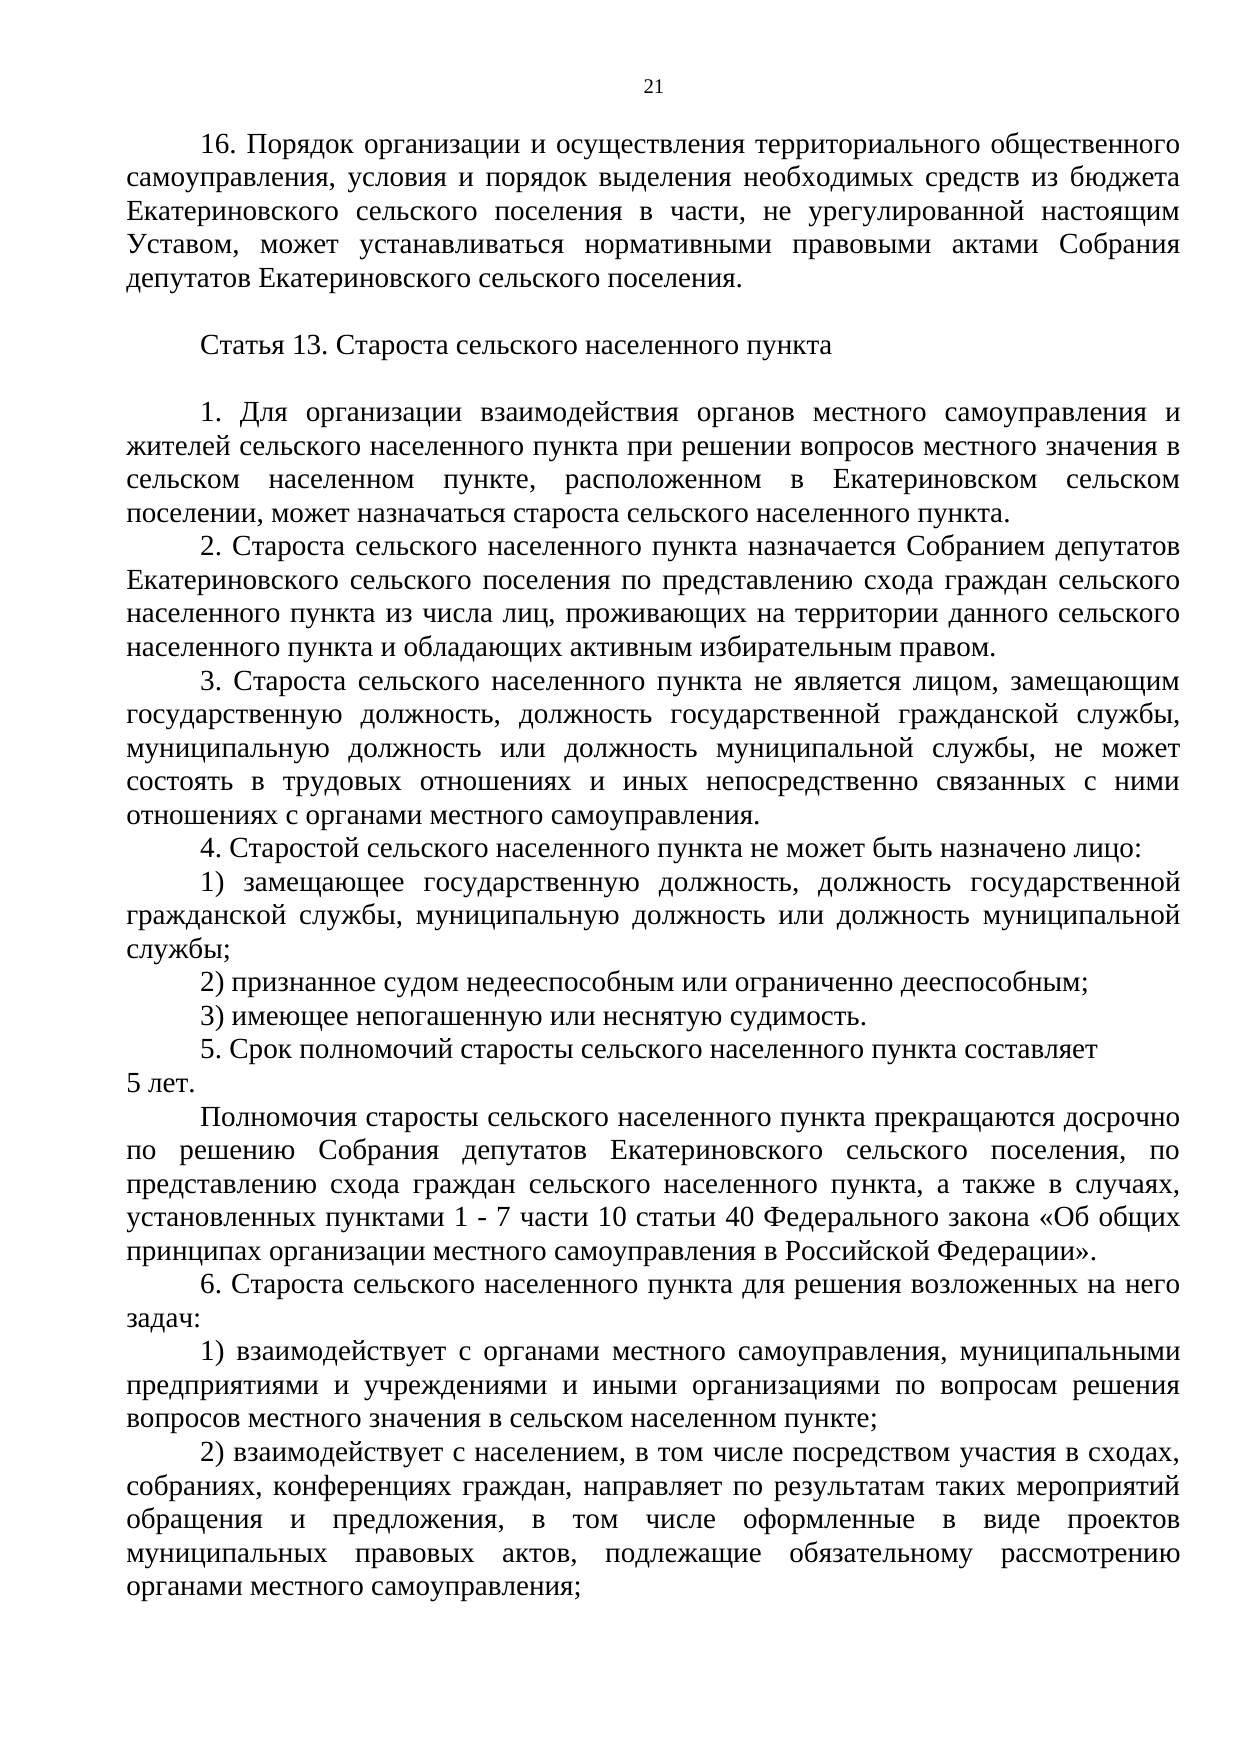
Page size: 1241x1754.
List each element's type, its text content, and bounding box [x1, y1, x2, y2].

text 1) замещающее государственную должность, должность государственной гражданской службы, муниципальную должность или должность муниципальной службы; [126, 864, 1181, 964]
text 1. Для организации взаимодействия органов местного самоуправления и жителей сельского населенного пункта при решении вопросов местного значения в сельском населенном пункте, расположенном в Екатериновском сельском поселении, может назначаться староста сельского населенного пункта. [126, 394, 1181, 528]
text 6. Староста сельского населенного пункта для решения возложенных на него задач: [126, 1266, 1181, 1333]
text 2. Староста сельского населенного пункта назначается Собранием депутатов Екатериновского сельского поселения по представлению схода граждан сельского населенного пункта из числа лиц, проживающих на территории данного сельского населенного пункта и обладающих активным избирательным правом. [126, 528, 1181, 663]
text Полномочия старосты сельского населенного пункта прекращаются досрочно по решению Собрания депутатов Екатериновского сельского поселения, по представлению схода граждан сельского населенного пункта, а также в случаях, установленных пунктами 1 - 7 части 10 статьи 40 Федерального закона «Об общих принципах организации местного самоуправления в Российской Федерации». [126, 1099, 1181, 1266]
text 2) признанное судом недееспособным или ограниченно дееспособным; [126, 964, 1181, 998]
text 2) взаимодействует с населением, в том числе посредством участия в сходах, собраниях, конференциях граждан, направляет по результатам таких мероприятий обращения и предложения, в том числе оформленные в виде проектов муниципальных правовых актов, подлежащие обязательному рассмотрению органами местного самоуправления; [126, 1434, 1181, 1602]
text 5 лет. [126, 1065, 1181, 1099]
text 1) взаимодействует с органами местного самоуправления, муниципальными предприятиями и учреждениями и иными организациями по вопросам решения вопросов местного значения в сельском населенном пункте; [126, 1333, 1181, 1434]
text 5. Срок полномочий старосты сельского населенного пункта составляет [126, 1032, 1181, 1065]
text 4. Старостой сельского населенного пункта не может быть назначено лицо: [126, 830, 1181, 864]
text 3) имеющее непогашенную или неснятую судимость. [126, 998, 1181, 1032]
text Статья 13. Староста сельского населенного пункта [126, 327, 1181, 361]
text 3. Староста сельского населенного пункта не является лицом, замещающим государственную должность, должность государственной гражданской службы, муниципальную должность или должность муниципальной службы, не может состоять в трудовых отношениях и иных непосредственно связанных с ними отношениях с органами местного самоуправления. [126, 663, 1181, 830]
text 16. Порядок организации и осуществления территориального общественного самоуправления, условия и порядок выделения необходимых средств из бюджета Екатериновского сельского поселения в части, не урегулированной настоящим Уставом, может устанавливаться нормативными правовыми актами Собрания депутатов Екатериновского сельского поселения. [126, 126, 1181, 294]
